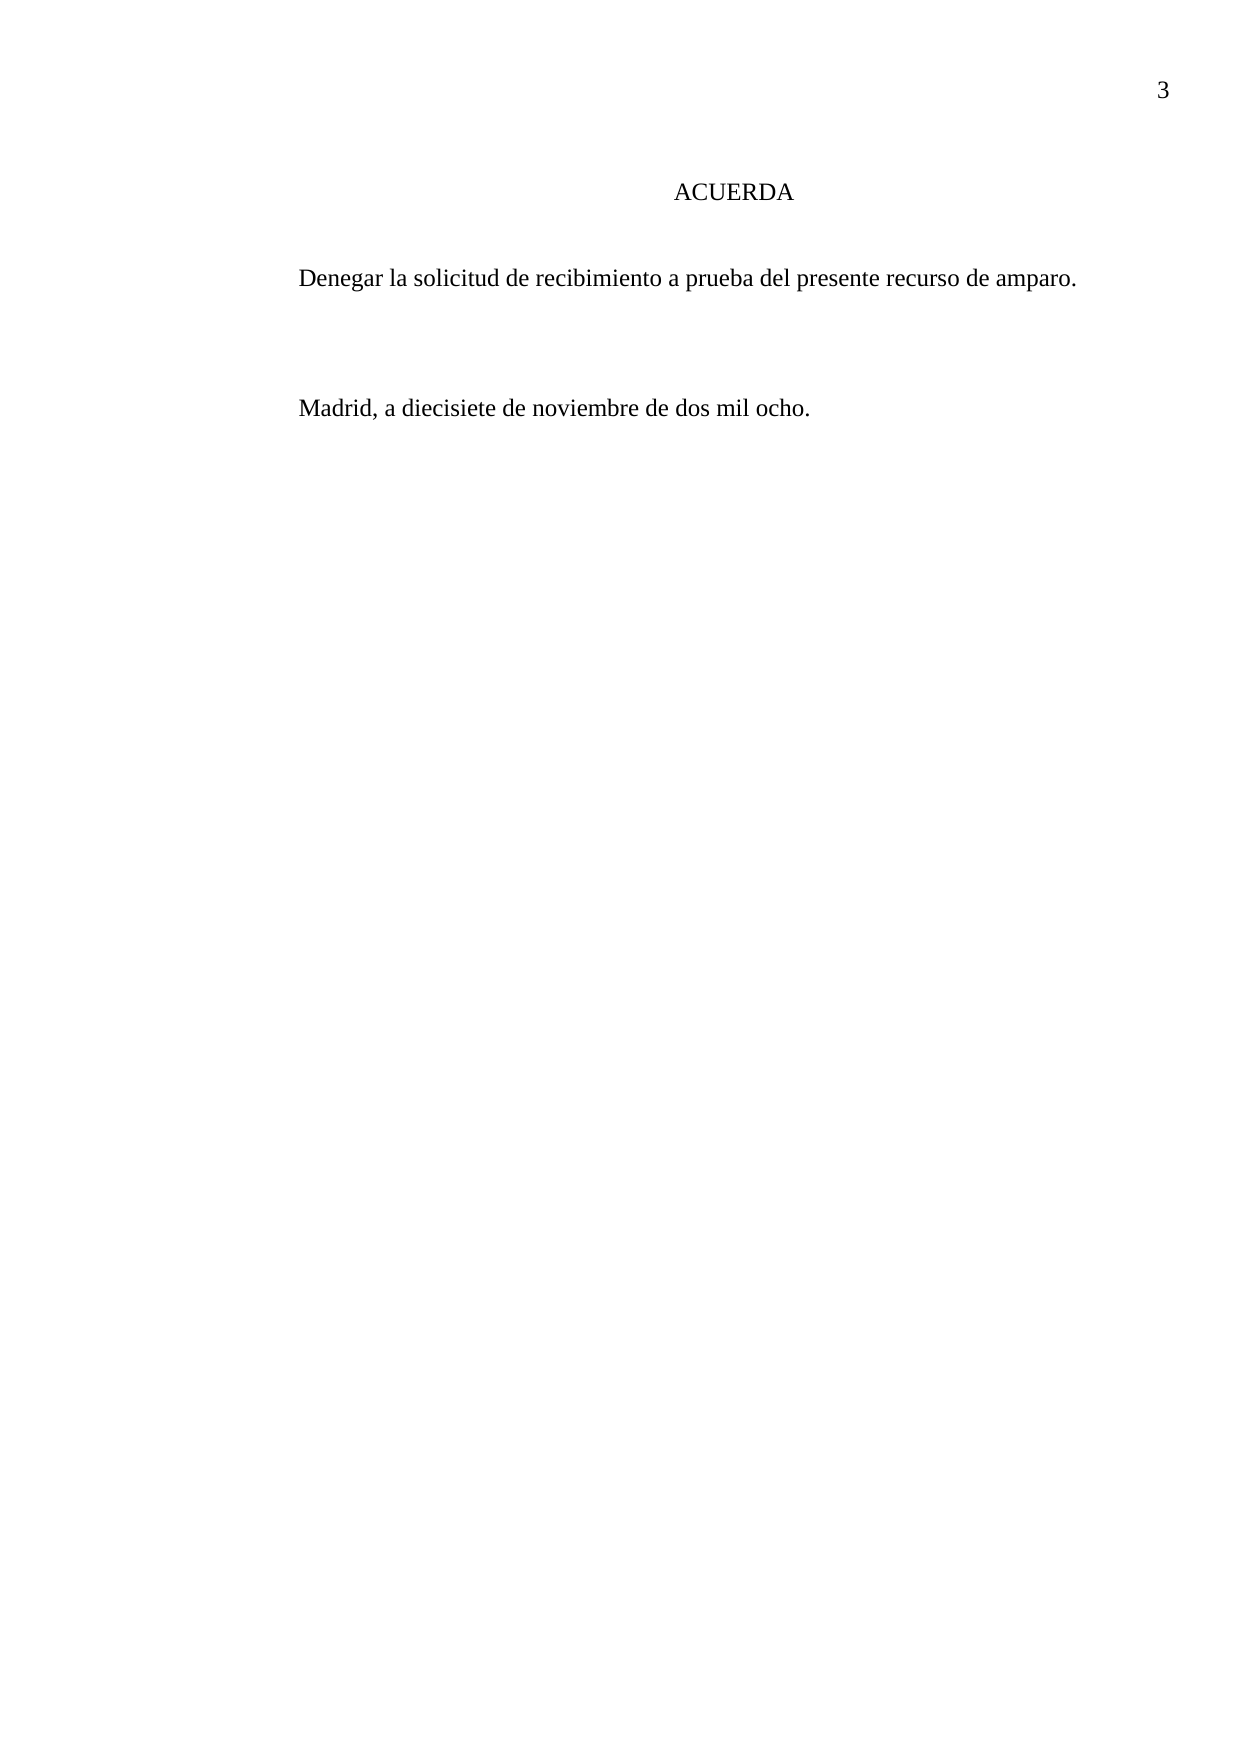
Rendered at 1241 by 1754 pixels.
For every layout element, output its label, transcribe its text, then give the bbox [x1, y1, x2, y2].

text ACUERDA [224, 177, 1169, 206]
text Denegar la solicitud de recibimiento a prueba del presente recurso de amparo. [224, 263, 1169, 292]
text Madrid, a diecisiete de noviembre de dos mil ocho. [224, 393, 1169, 422]
